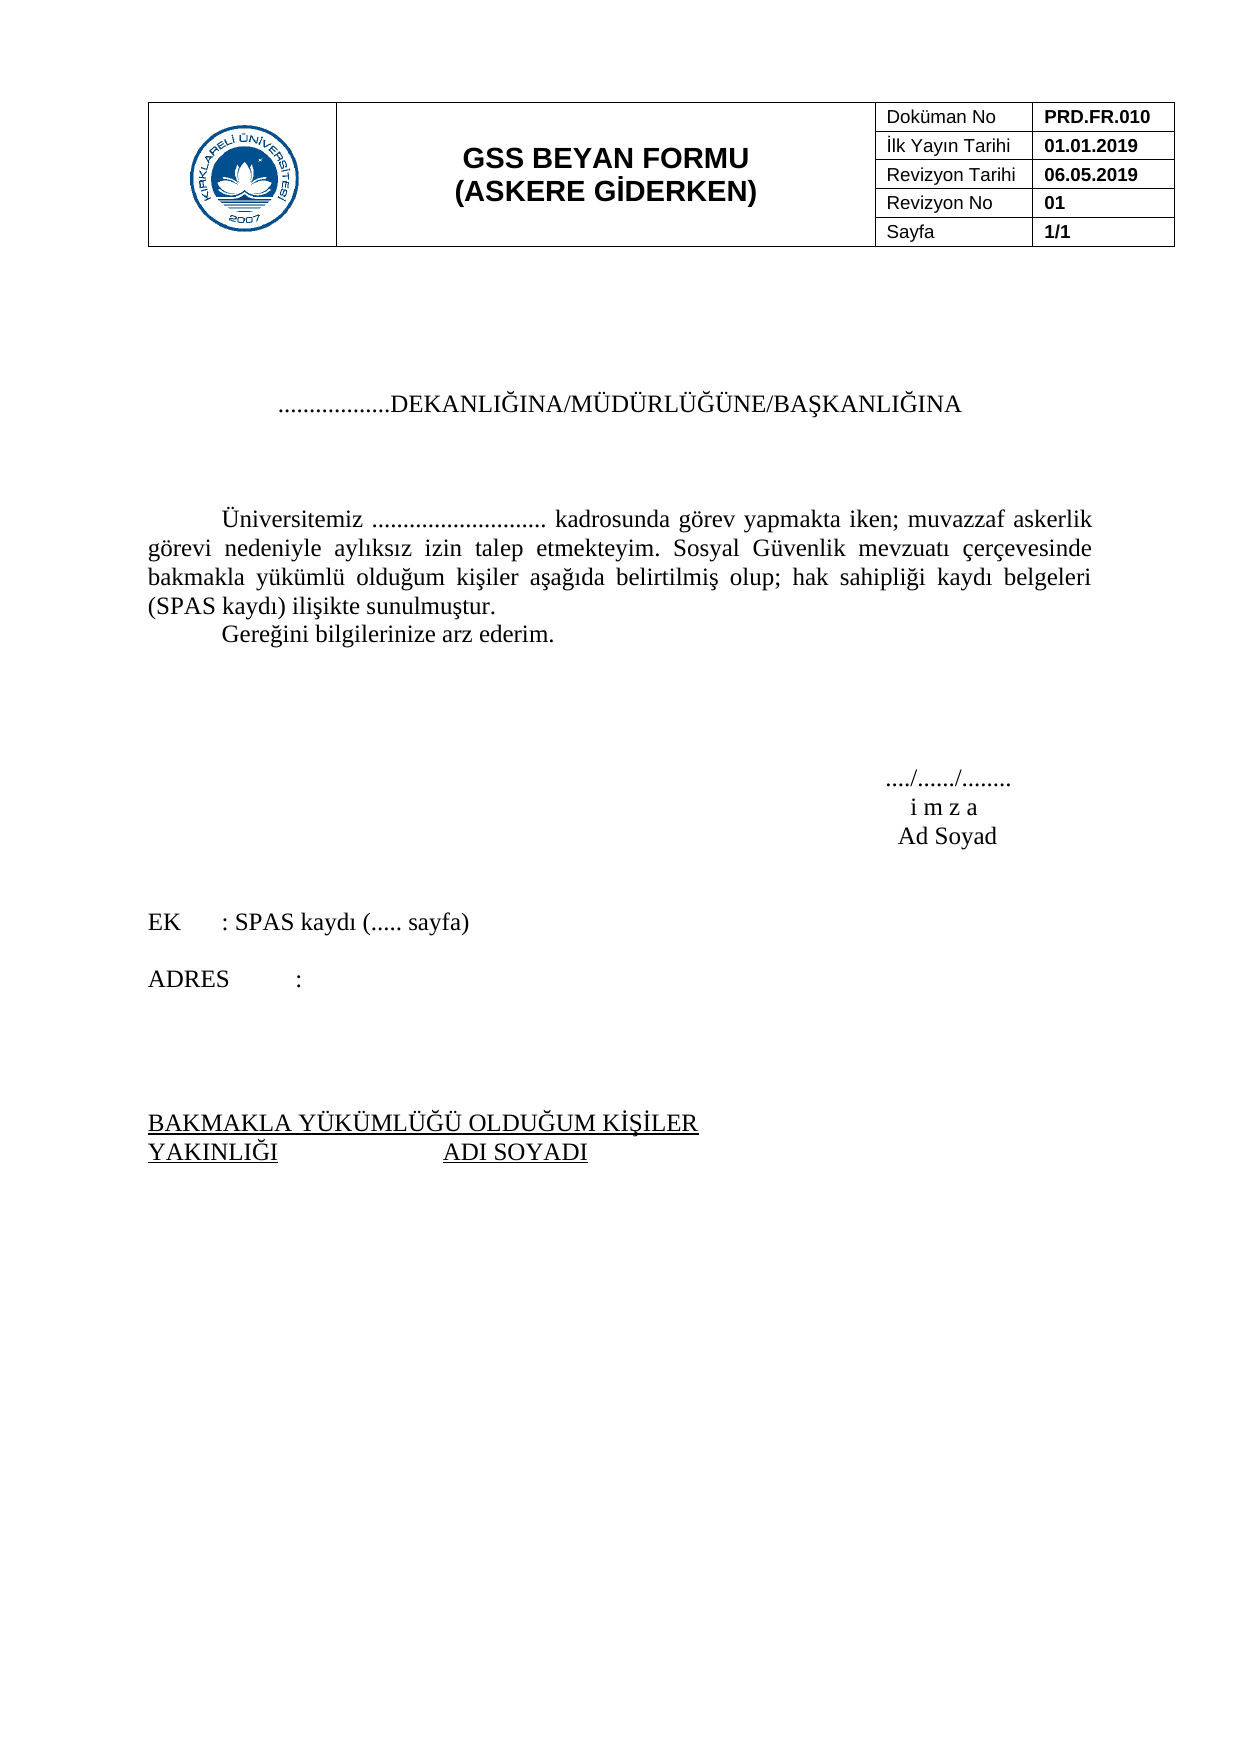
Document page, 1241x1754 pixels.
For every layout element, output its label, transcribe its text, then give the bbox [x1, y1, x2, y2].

text EK : SPAS kaydı (..... sayfa) [148, 907, 1093, 936]
text Üniversitemiz ............................ kadrosunda görev yapmakta iken; muvazzaf askerlik görevi nedeniyle aylıksız izin talep etmekteyim. Sosyal Güvenlik mevzuatı çerçevesinde bakmakla yükümlü olduğum kişiler aşağıda belirtilmiş olup; hak sahipliği kaydı belgeleri (SPAS kaydı) ilişikte sunulmuştur. [148, 504, 1093, 619]
text ..................DEKANLIĞINA/MÜDÜRLÜĞÜNE/BAŞKANLIĞINA [148, 389, 1093, 418]
picture [171, 108, 314, 240]
text YAKINLIĞI ADI SOYADI [148, 1137, 1093, 1166]
text Gereğini bilgilerinize arz ederim. [148, 619, 1093, 648]
text ADRES : [148, 964, 1093, 993]
text Ad Soyad [148, 821, 1093, 849]
text BAKMAKLA YÜKÜMLÜĞÜ OLDUĞUM KİŞİLER [148, 1108, 1093, 1137]
text i m z a [148, 792, 1093, 821]
text ..../....../........ [148, 763, 1093, 792]
